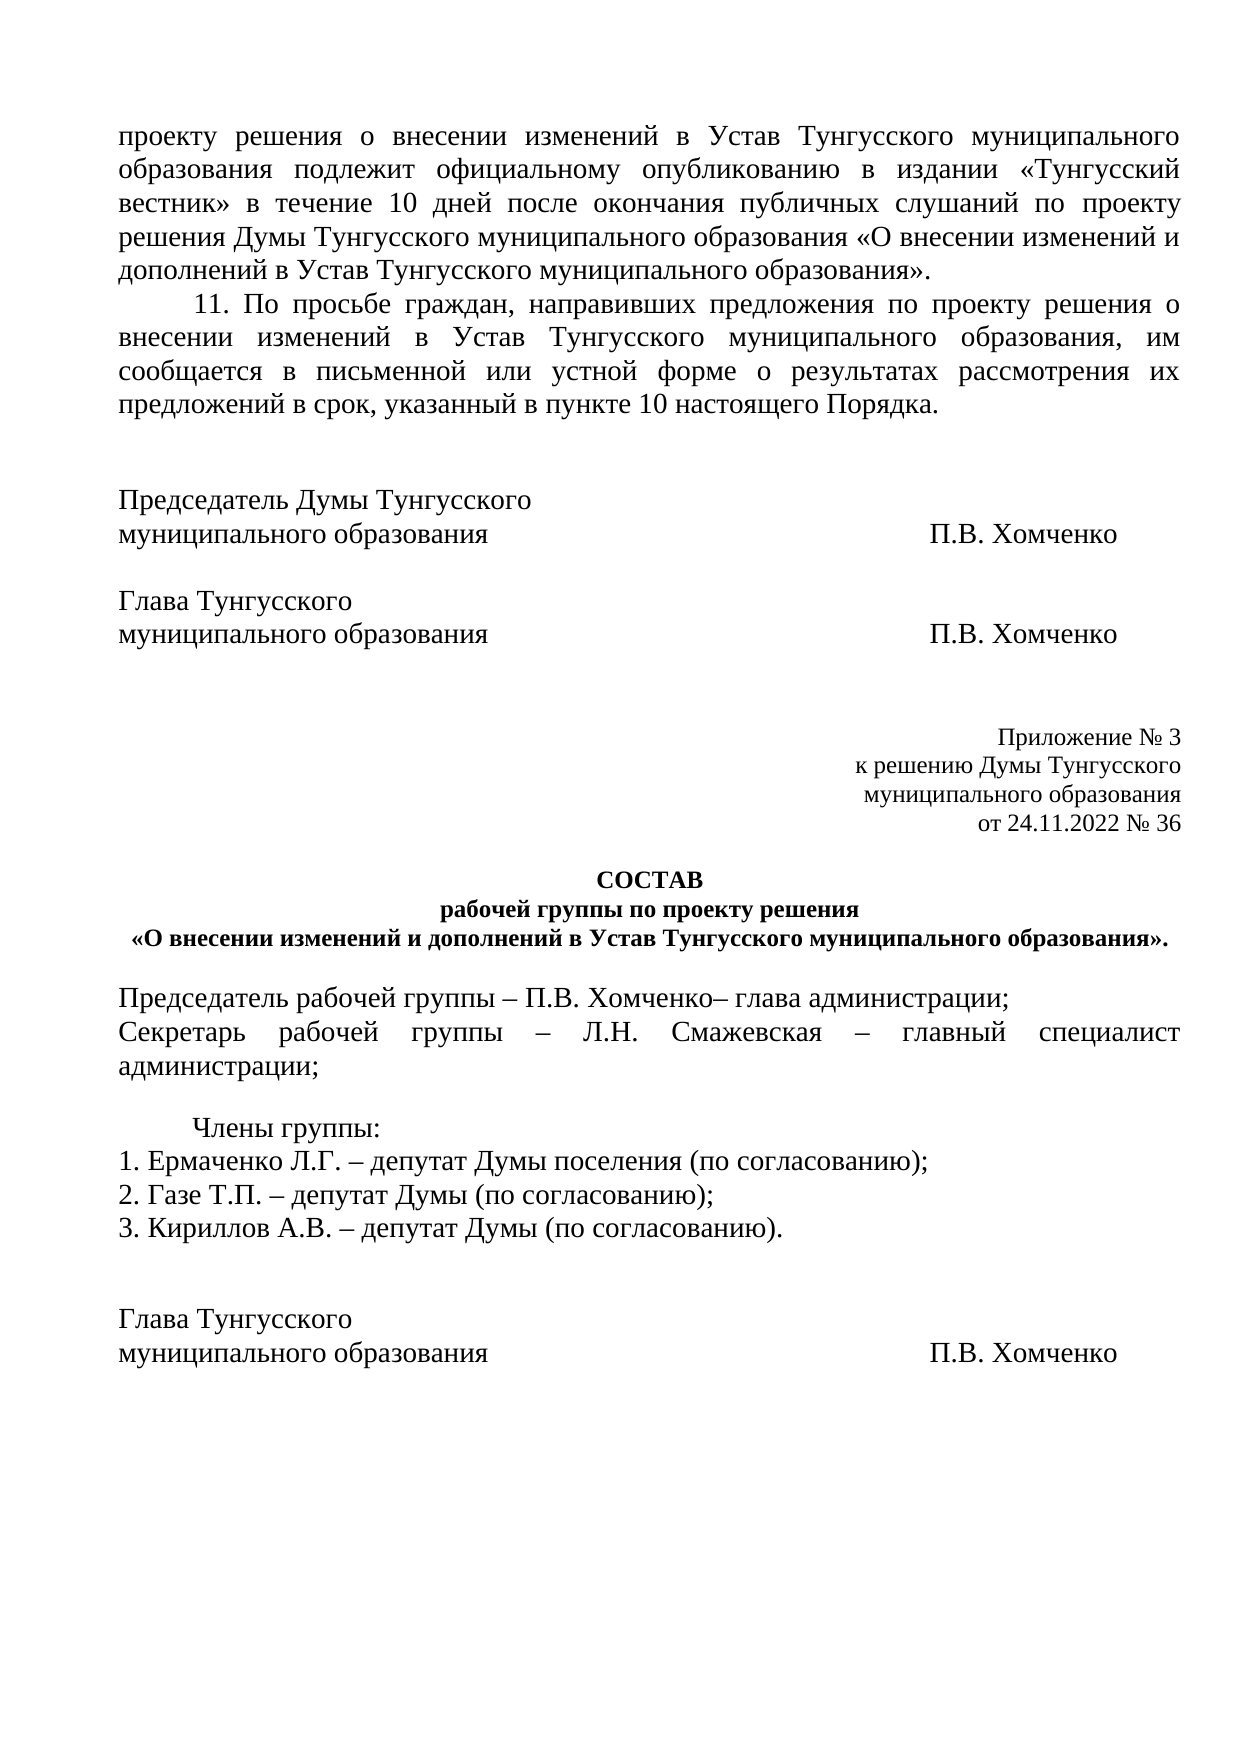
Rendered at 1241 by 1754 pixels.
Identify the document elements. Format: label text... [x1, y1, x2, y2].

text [118, 118, 1181, 286]
text от 24.11.2022 № 36 [118, 808, 1181, 837]
text Приложение № 3 [118, 722, 1181, 751]
text 1. Ермаченко Л.Г. – депутат Думы поселения (по согласованию); [118, 1143, 1181, 1177]
text Члены группы: [118, 1110, 1181, 1143]
text Председатель Думы Тунгусского [118, 482, 1181, 516]
text 11. По просьбе граждан, направивших предложения по проекту решения о внесении изменений в Устав Тунгусского муниципального образования, им сообщается в письменной или устной форме о результатах рассмотрения их предложений в срок, указанный в пункте 10 настоящего Порядка. [118, 286, 1181, 420]
text 3. Кириллов А.В. – депутат Думы (по согласованию). [118, 1211, 1181, 1244]
text Глава Тунгусского [118, 1302, 1181, 1335]
text муниципального образования [118, 779, 1181, 808]
text муниципального образования П.В. Хомченко [118, 616, 1181, 650]
text муниципального образования П.В. Хомченко [118, 516, 1181, 549]
text рабочей группы по проекту решения [118, 894, 1181, 923]
text муниципального образования П.В. Хомченко [118, 1335, 1181, 1369]
text 2. Газе Т.П. – депутат Думы (по согласованию); [118, 1177, 1181, 1211]
text СОСТАВ [118, 866, 1181, 894]
text Председатель рабочей группы – П.В. Хомченко– глава администрации; [118, 981, 1181, 1014]
text к решению Думы Тунгусского [118, 751, 1181, 779]
text «О внесении изменений и дополнений в Устав Тунгусского муниципального образования». [118, 923, 1181, 952]
text Секретарь рабочей группы – Л.Н. Смажевская – главный специалист администрации; [118, 1014, 1181, 1081]
text Глава Тунгусского [118, 583, 1181, 616]
